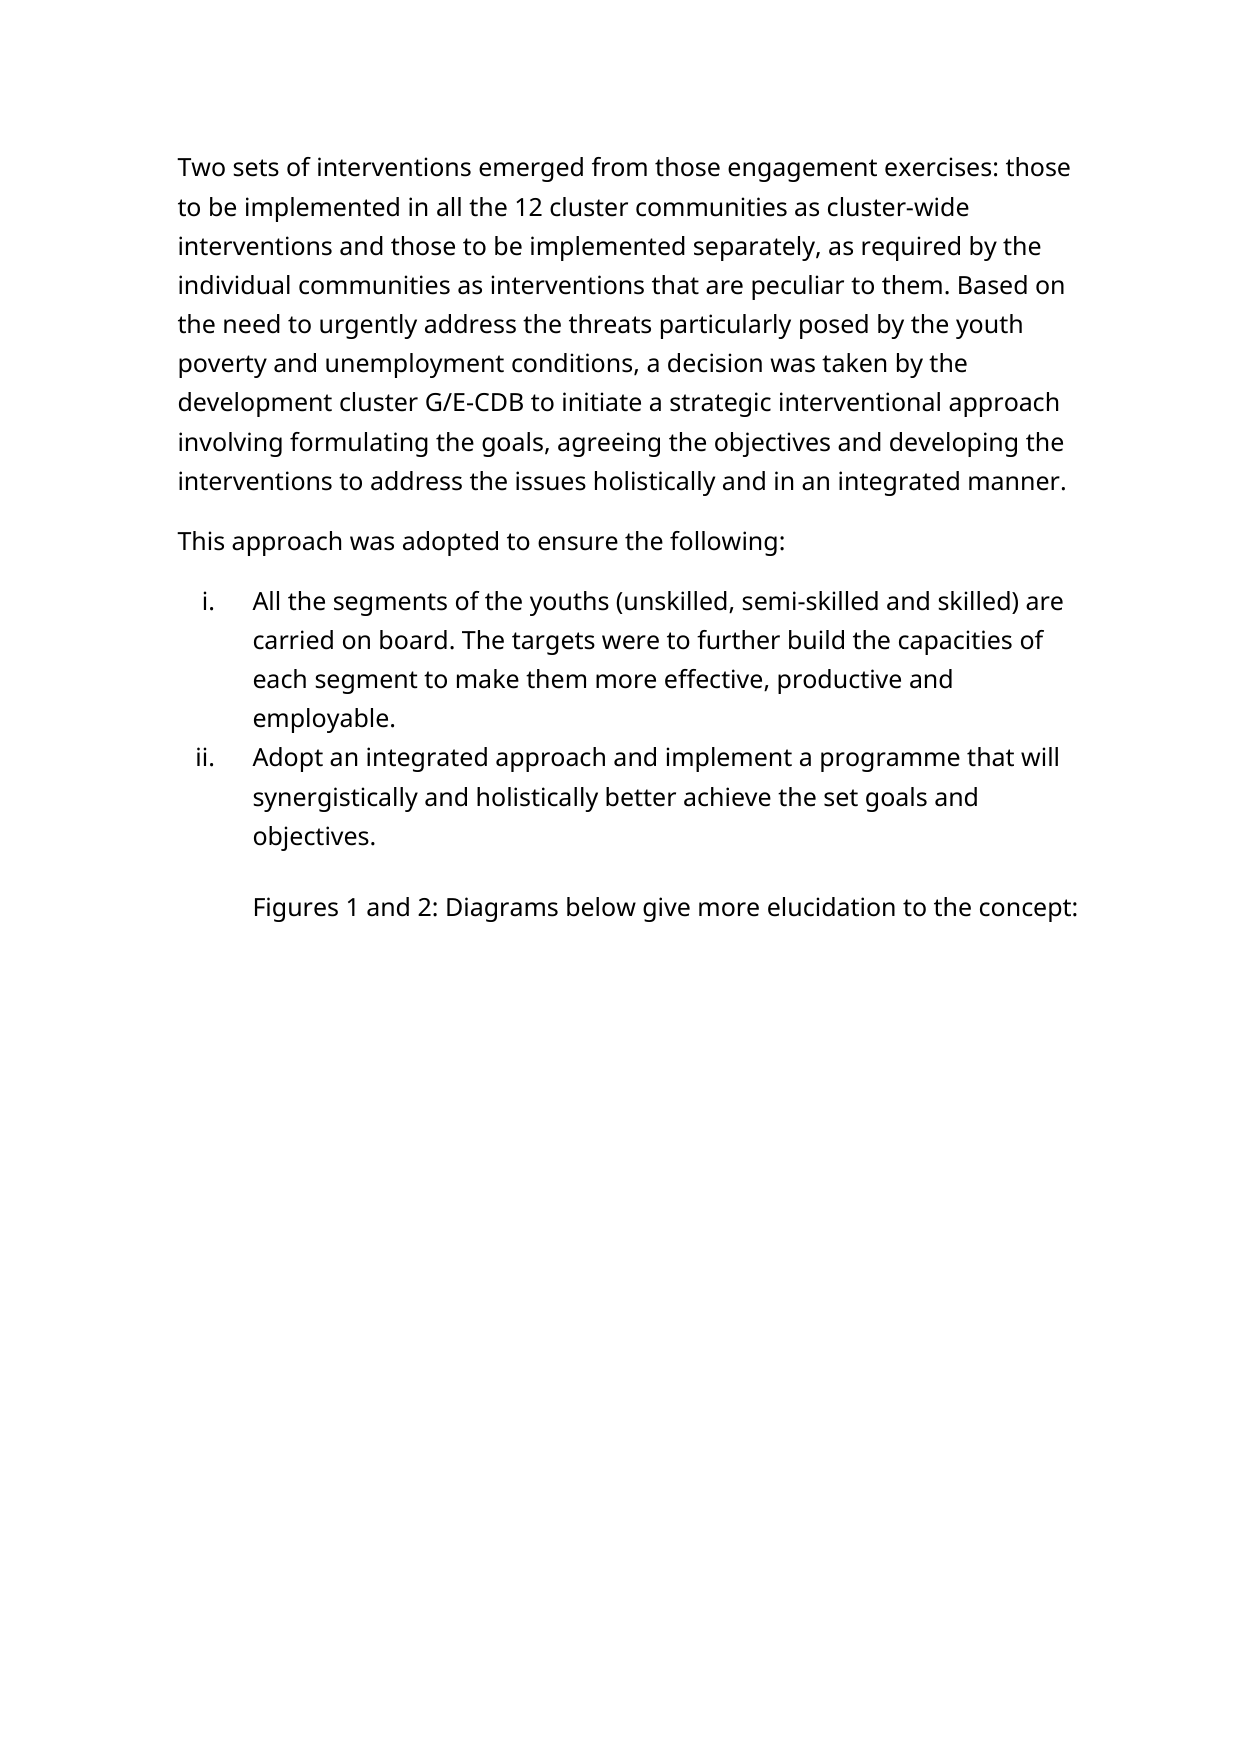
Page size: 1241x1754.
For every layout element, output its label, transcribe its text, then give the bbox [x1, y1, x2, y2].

list Adopt an integrated approach and implement a programme that will synergistically and holistically better achieve the set goals and objectives. [215, 740, 1090, 852]
list All the segments of the youths (unskilled, semi-skilled and skilled) are carried on board. The targets were to further build the capacities of each segment to make them more effective, productive and employable. [215, 583, 1090, 735]
text Two sets of interventions emerged from those engagement exercises: those to be implemented in all the 12 cluster communities as cluster-wide interventions and those to be implemented separately, as required by the individual communities as interventions that are peculiar to them. Based on the need to urgently address the threats particularly posed by the youth poverty and unemployment conditions, a decision was taken by the development cluster G/E-CDB to initiate a strategic interventional approach involving formulating the goals, agreeing the objectives and developing the interventions to address the issues holistically and in an integrated manner. [177, 150, 1090, 497]
text This approach was adopted to ensure the following: [177, 523, 1090, 557]
list Figures 1 and 2: Diagrams below give more elucidation to the concept: [252, 890, 1090, 924]
